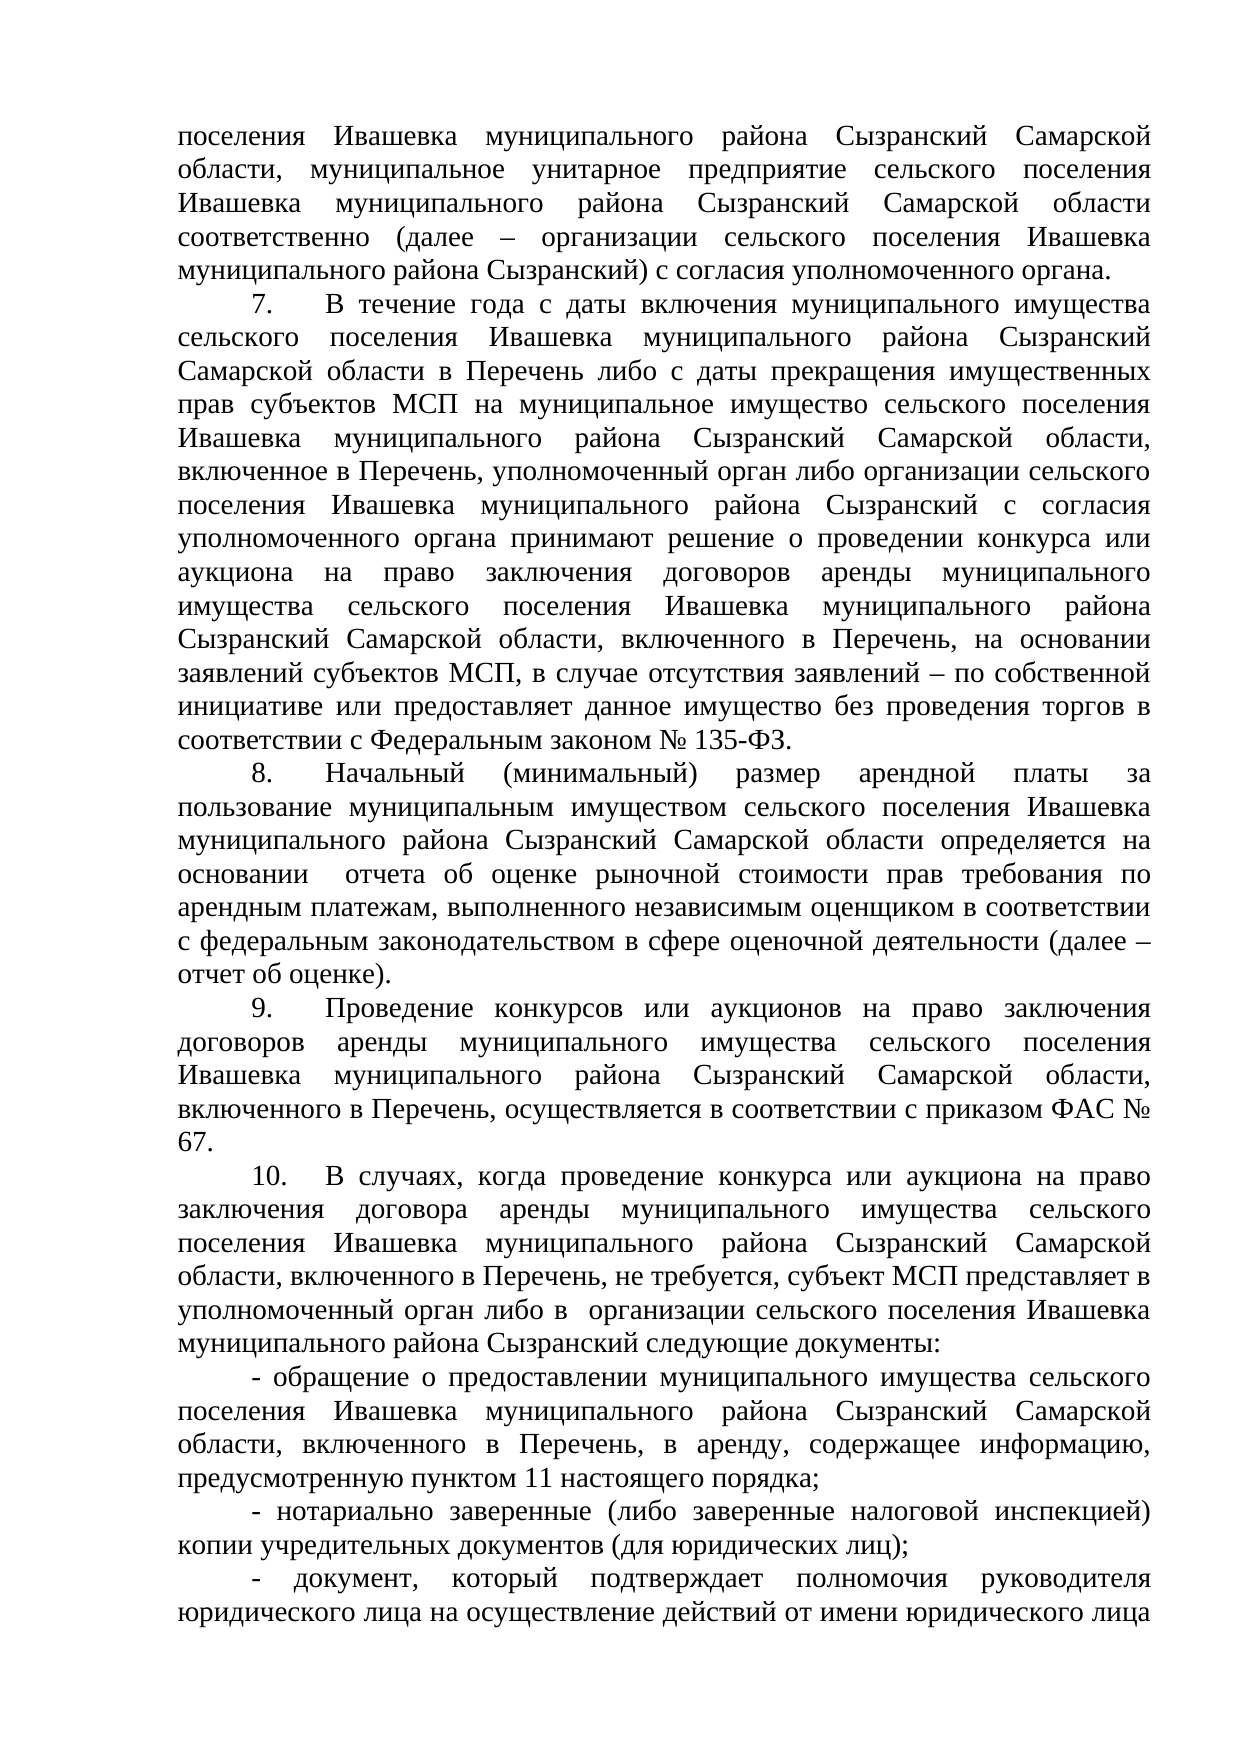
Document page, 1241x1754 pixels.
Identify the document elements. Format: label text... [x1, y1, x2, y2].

list - обращение о предоставлении муниципального имущества сельского поселения Ивашевка муниципального района Сызранский Самарской области, включенного в Перечень, в аренду, содержащее информацию, предусмотренную пунктом 11 настоящего порядка; [177, 1359, 1152, 1493]
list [177, 1560, 1152, 1627]
list В случаях, когда проведение конкурса или аукциона на право заключения договора аренды муниципального имущества сельского поселения Ивашевка муниципального района Сызранский Самарской области, включенного в Перечень, не требуется, субъект МСП представляет в уполномоченный орган либо в организации сельского поселения Ивашевка муниципального района Сызранский следующие документы: [177, 1158, 1152, 1359]
list - нотариально заверенные (либо заверенные налоговой инспекцией) копии учредительных документов (для юридических лиц); [177, 1493, 1152, 1560]
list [177, 118, 1152, 286]
list Проведение конкурсов или аукционов на право заключения договоров аренды муниципального имущества сельского поселения Ивашевка муниципального района Сызранский Самарской области, включенного в Перечень, осуществляется в соответствии с приказом ФАС № 67. [177, 990, 1152, 1158]
list В течение года с даты включения муниципального имущества сельского поселения Ивашевка муниципального района Сызранский Самарской области в Перечень либо с даты прекращения имущественных прав субъектов МСП на муниципальное имущество сельского поселения Ивашевка муниципального района Сызранский Самарской области, включенное в Перечень, уполномоченный орган либо организации сельского поселения Ивашевка муниципального района Сызранский с согласия уполномоченного органа принимают решение о проведении конкурса или аукциона на право заключения договоров аренды муниципального имущества сельского поселения Ивашевка муниципального района Сызранский Самарской области, включенного в Перечень, на основании заявлений субъектов МСП, в случае отсутствия заявлений – по собственной инициативе или предоставляет данное имущество без проведения торгов в соответствии с Федеральным законом № 135-ФЗ. [177, 286, 1152, 755]
list Начальный (минимальный) размер арендной платы за пользование муниципальным имуществом сельского поселения Ивашевка муниципального района Сызранский Самарской области определяется на основании отчета об оценке рыночной стоимости прав требования по арендным платежам, выполненного независимым оценщиком в соответствии с федеральным законодательством в сфере оценочной деятельности (далее – отчет об оценке). [177, 755, 1152, 990]
